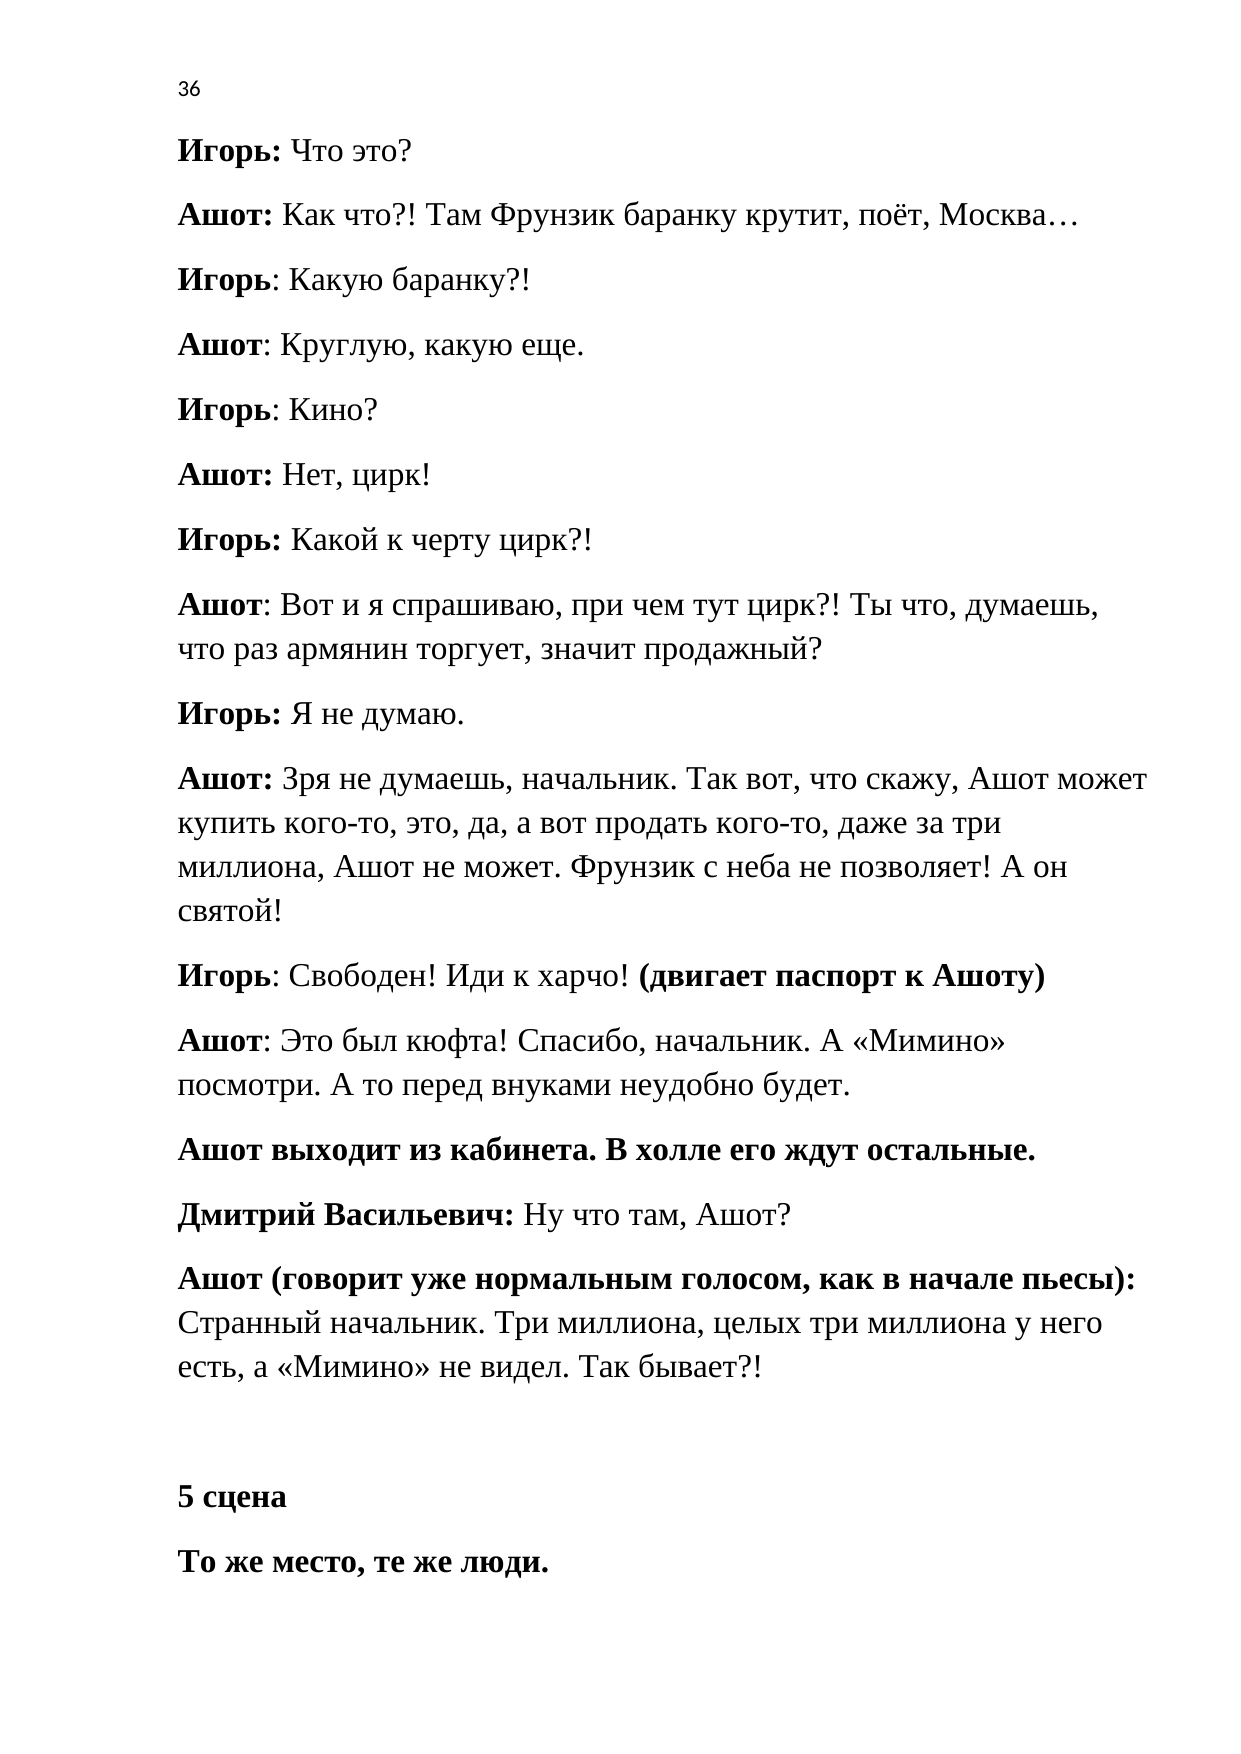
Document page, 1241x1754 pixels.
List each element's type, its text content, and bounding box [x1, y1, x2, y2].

text Ашот: Нет, цирк! [177, 454, 1152, 493]
text Ашот: Как что?! Там Фрунзик баранку крутит, поёт, Москва… [177, 195, 1152, 233]
text То же место, те же люди. [177, 1541, 1152, 1580]
text Ашот (говорит уже нормальным голосом, как в начале пьесы): Странный начальник. Три миллиона, целых три миллиона у него есть, а «Мимино» не видел. Так бывает?! [177, 1259, 1152, 1385]
text Игорь: Какой к черту цирк?! [177, 519, 1152, 557]
text Игорь: Кино? [177, 389, 1152, 428]
text Ашот: Вот и я спрашиваю, при чем тут цирк?! Ты что, думаешь, что раз армянин торгует, значит продажный? [177, 584, 1152, 666]
text 5 сцена [177, 1477, 1152, 1515]
text Дмитрий Васильевич: Ну что там, Ашот? [177, 1194, 1152, 1232]
text Игорь: Свободен! Иди к харчо! (двигает паспорт к Ашоту) [177, 955, 1152, 993]
text Ашот: Зря не думаешь, начальник. Так вот, что скажу, Ашот может купить кого-то, это, да, а вот продать кого-то, даже за три миллиона, Ашот не может. Фрунзик с неба не позволяет! А он святой! [177, 758, 1152, 928]
text Ашот: Круглую, какую еще. [177, 324, 1152, 363]
text Игорь: Какую баранку?! [177, 259, 1152, 298]
text Ашот: Это был кюфта! Спасибо, начальник. А «Мимино» посмотри. А то перед внуками неудобно будет. [177, 1020, 1152, 1102]
text Игорь: Что это? [177, 130, 1152, 168]
text Игорь: Я не думаю. [177, 693, 1152, 731]
text Ашот выходит из кабинета. В холле его ждут остальные. [177, 1129, 1152, 1167]
